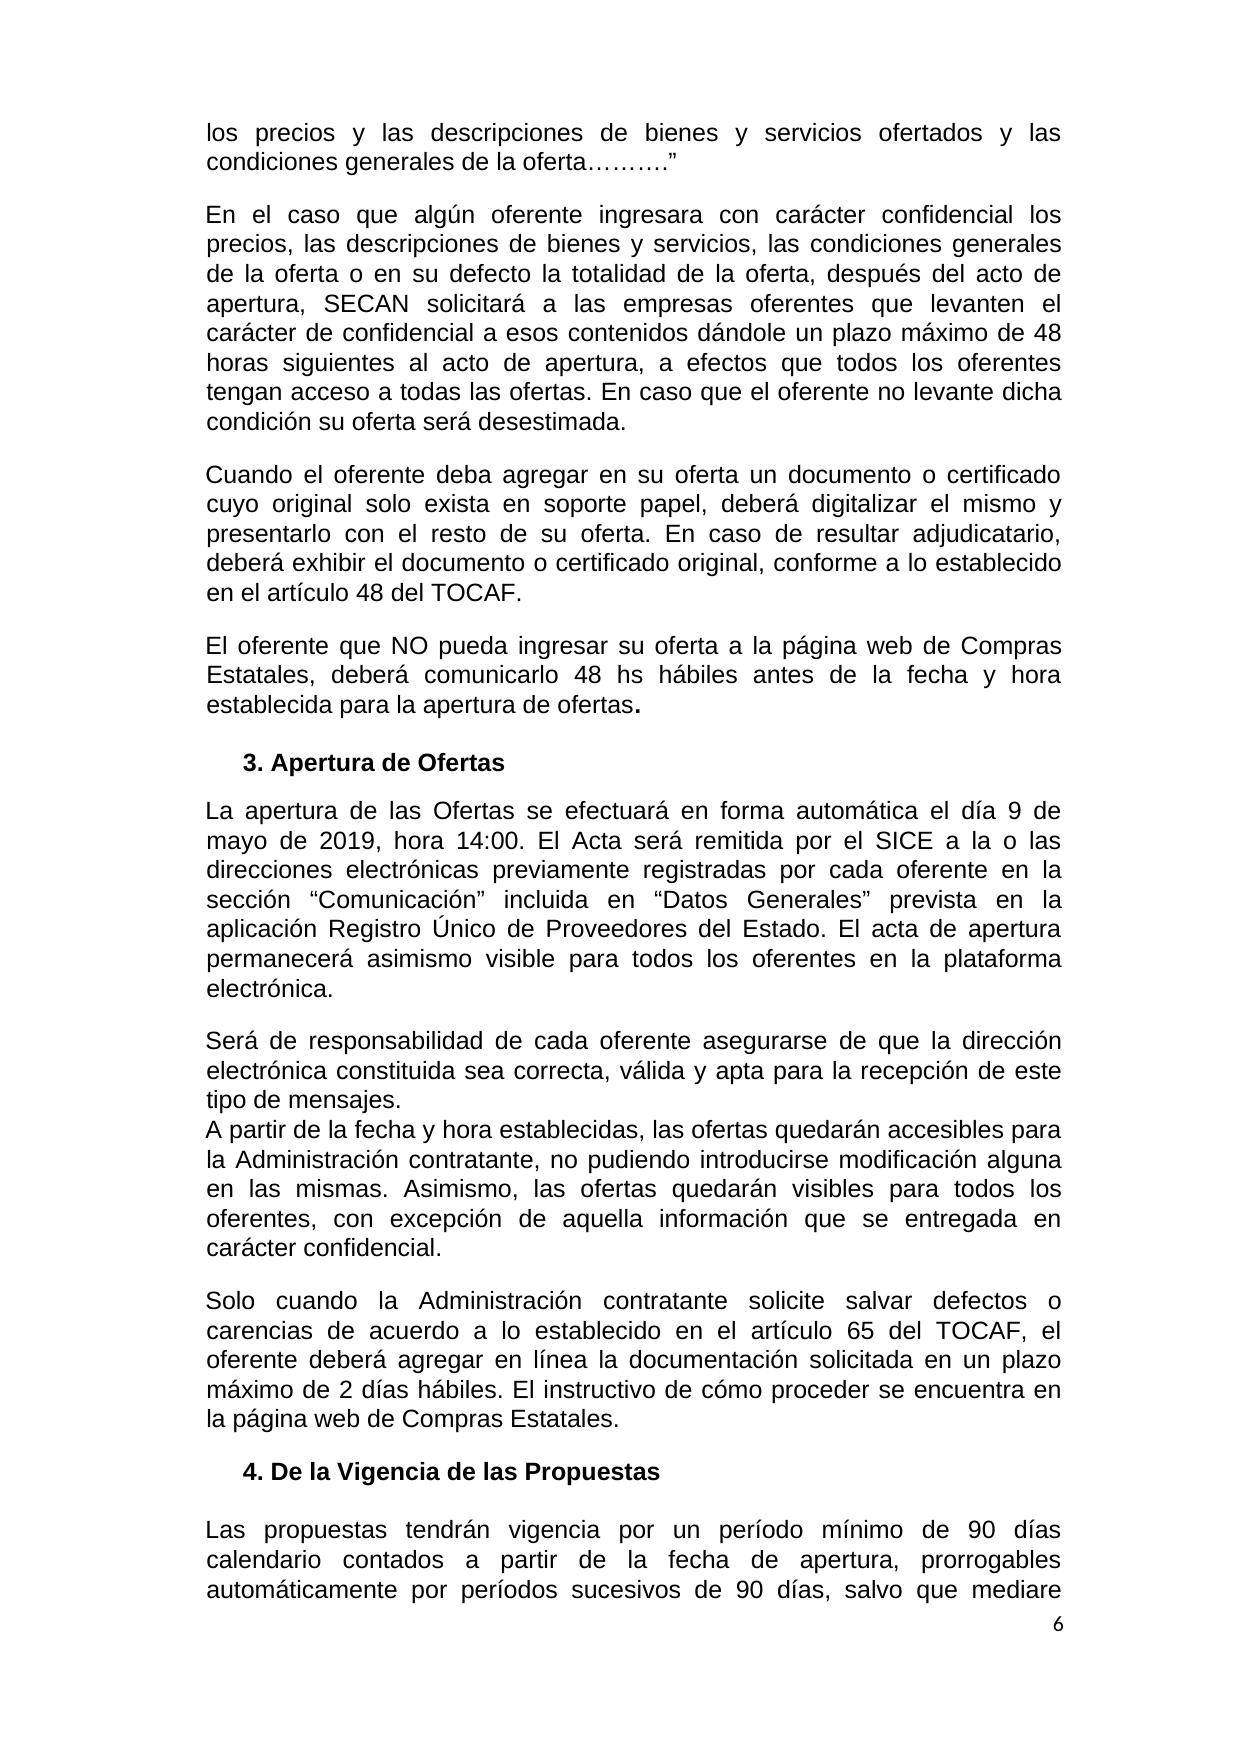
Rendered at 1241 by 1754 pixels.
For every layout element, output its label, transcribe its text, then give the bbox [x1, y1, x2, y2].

text En el caso que algún oferente ingresara con carácter confidencial los precios, las descripciones de bienes y servicios, las condiciones generales de la oferta o en su defecto la totalidad de la oferta, después del acto de apertura, SECAN solicitará a las empresas oferentes que levanten el carácter de confidencial a esos contenidos dándole un plazo máximo de 48 horas siguientes al acto de apertura, a efectos que todos los oferentes tengan acceso a todas las ofertas. En caso que el oferente no levante dicha condición su oferta será desestimada. [205, 200, 1063, 436]
text A partir de la fecha y hora establecidas, las ofertas quedarán accesibles para la Administración contratante, no pudiendo introducirse modificación alguna en las mismas. Asimismo, las ofertas quedarán visibles para todos los oferentes, con excepción de aquella información que se entregada en carácter confidencial. [205, 1115, 1063, 1262]
text Solo cuando la Administración contratante solicite salvar defectos o carencias de acuerdo a lo establecido en el artículo 65 del TOCAF, el oferente deberá agregar en línea la documentación solicitada en un plazo máximo de 2 días hábiles. El instructivo de cómo proceder se encuentra en la página web de Compras Estatales. [205, 1286, 1063, 1433]
subtitle 3. Apertura de Ofertas [243, 747, 1064, 776]
text La apertura de las Ofertas se efectuará en forma automática el día 9 de mayo de 2019, hora 14:00. El Acta será remitida por el SICE a la o las direcciones electrónicas previamente registradas por cada oferente en la sección “Comunicación” incluida en “Datos Generales” prevista en la aplicación Registro Único de Proveedores del Estado. El acta de apertura permanecerá asimismo visible para todos los oferentes en la plataforma electrónica. [205, 796, 1063, 1002]
subtitle 4. De la Vigencia de las Propuestas [243, 1457, 1064, 1486]
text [205, 1516, 1063, 1603]
text El oferente que NO pueda ingresar su oferta a la página web de Compras Estatales, deberá comunicarlo 48 hs hábiles antes de la fecha y hora establecida para la apertura de ofertas. [205, 631, 1063, 718]
text Cuando el oferente deba agregar en su oferta un documento o certificado cuyo original solo exista en soporte papel, deberá digitalizar el mismo y presentarlo con el resto de su oferta. En caso de resultar adjudicatario, deberá exhibir el documento o certificado original, conforme a lo establecido en el artículo 48 del TOCAF. [205, 459, 1063, 607]
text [205, 117, 1063, 176]
text Será de responsabilidad de cada oferente asegurarse de que la dirección electrónica constituida sea correcta, válida y apta para la recepción de este tipo de mensajes. [205, 1026, 1063, 1114]
